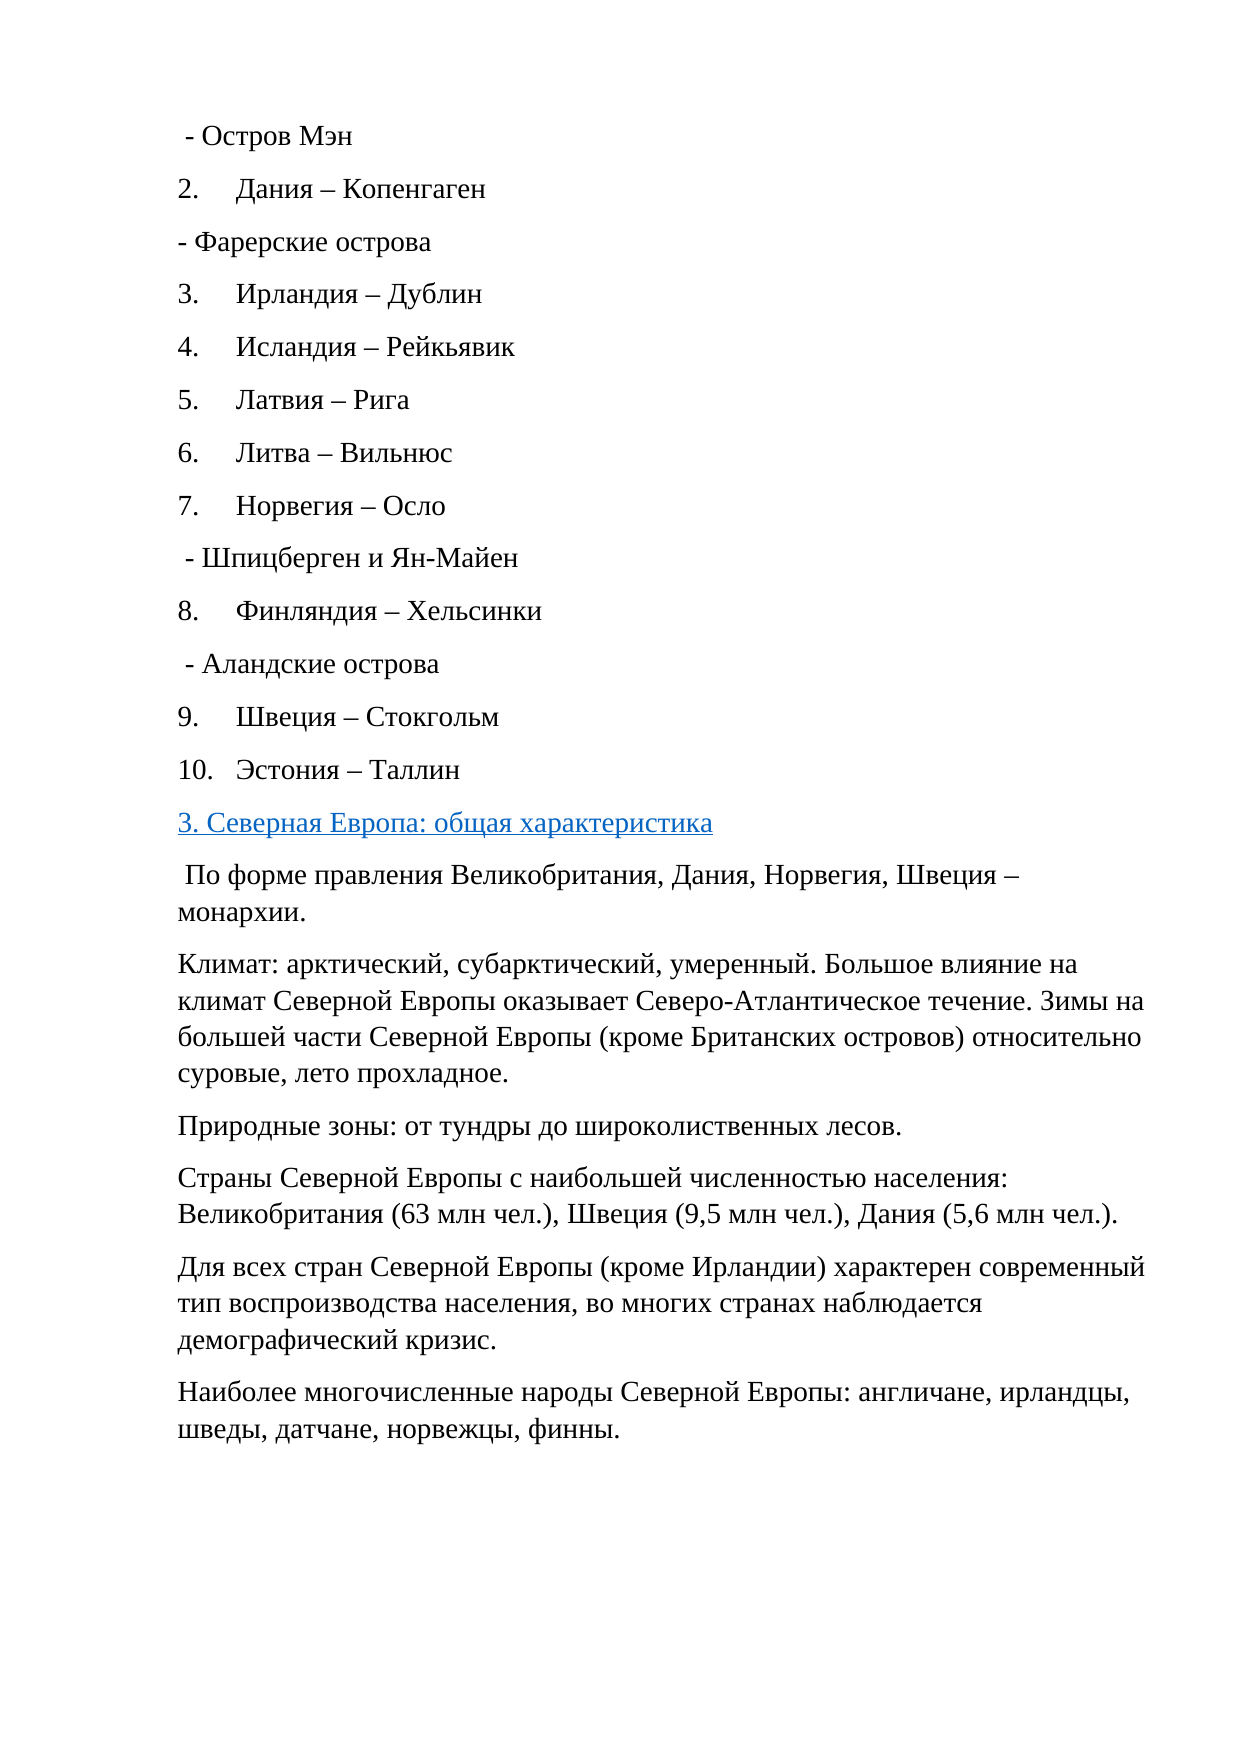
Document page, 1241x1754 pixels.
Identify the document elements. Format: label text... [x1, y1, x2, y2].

text 7. Норвегия – Осло [177, 488, 1152, 521]
text 5. Латвия – Рига [177, 382, 1152, 416]
text Для всех стран Северной Европы (кроме Ирландии) характерен современный тип воспроизводства населения, во многих странах наблюдается демографический кризис. [177, 1249, 1152, 1355]
text 3. Северная Европа: общая характеристика [177, 805, 1152, 838]
text - Шпицберген и Ян-Майен [177, 541, 1152, 574]
text 6. Литва – Вильнюс [177, 435, 1152, 468]
text Наиболее многочисленные народы Северной Европы: англичане, ирландцы, шведы, датчане, норвежцы, финны. [177, 1374, 1152, 1444]
text - Остров Мэн [177, 118, 1152, 152]
text 9. Швеция – Стокгольм [177, 699, 1152, 733]
text 3. Ирландия – Дублин [177, 277, 1152, 310]
text 10. Эстония – Таллин [177, 752, 1152, 785]
text По форме правления Великобритания, Дания, Норвегия, Швеция – монархии. [177, 857, 1152, 927]
text - Фарерские острова [177, 224, 1152, 257]
text Страны Северной Европы с наибольшей численностью населения: Великобритания (63 млн чел.), Швеция (9,5 млн чел.), Дания (5,6 млн чел.). [177, 1161, 1152, 1230]
text 2. Дания – Копенгаген [177, 171, 1152, 204]
text Климат: арктический, субарктический, умеренный. Большое влияние на климат Северной Европы оказывает Северо-Атлантическое течение. Зимы на большей части Северной Европы (кроме Британских островов) относительно суровые, лето прохладное. [177, 946, 1152, 1088]
text Природные зоны: от тундры до широколиственных лесов. [177, 1108, 1152, 1141]
text 8. Финляндия – Хельсинки [177, 593, 1152, 627]
text - Аландские острова [177, 646, 1152, 680]
text 4. Исландия – Рейкьявик [177, 329, 1152, 363]
